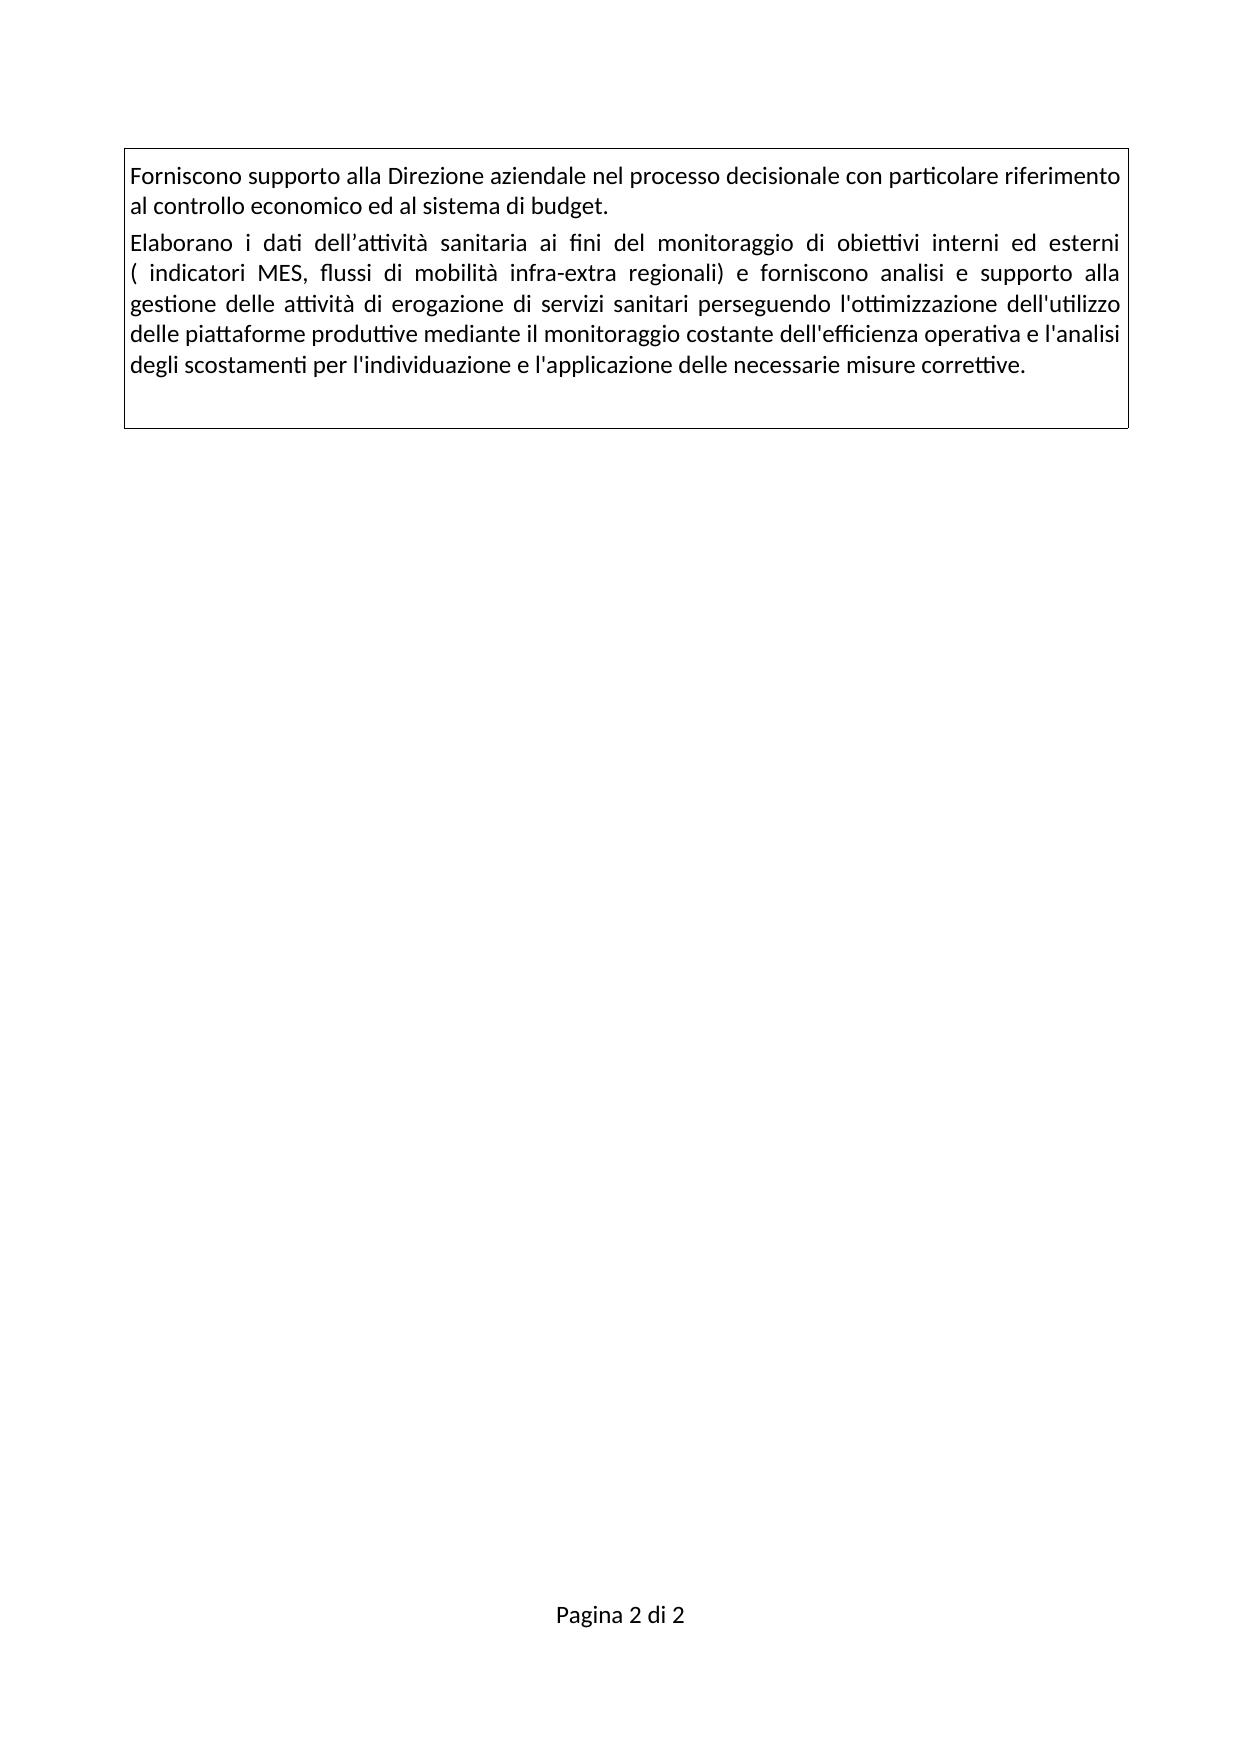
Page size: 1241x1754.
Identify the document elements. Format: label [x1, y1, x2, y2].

table_cell [125, 149, 1128, 427]
